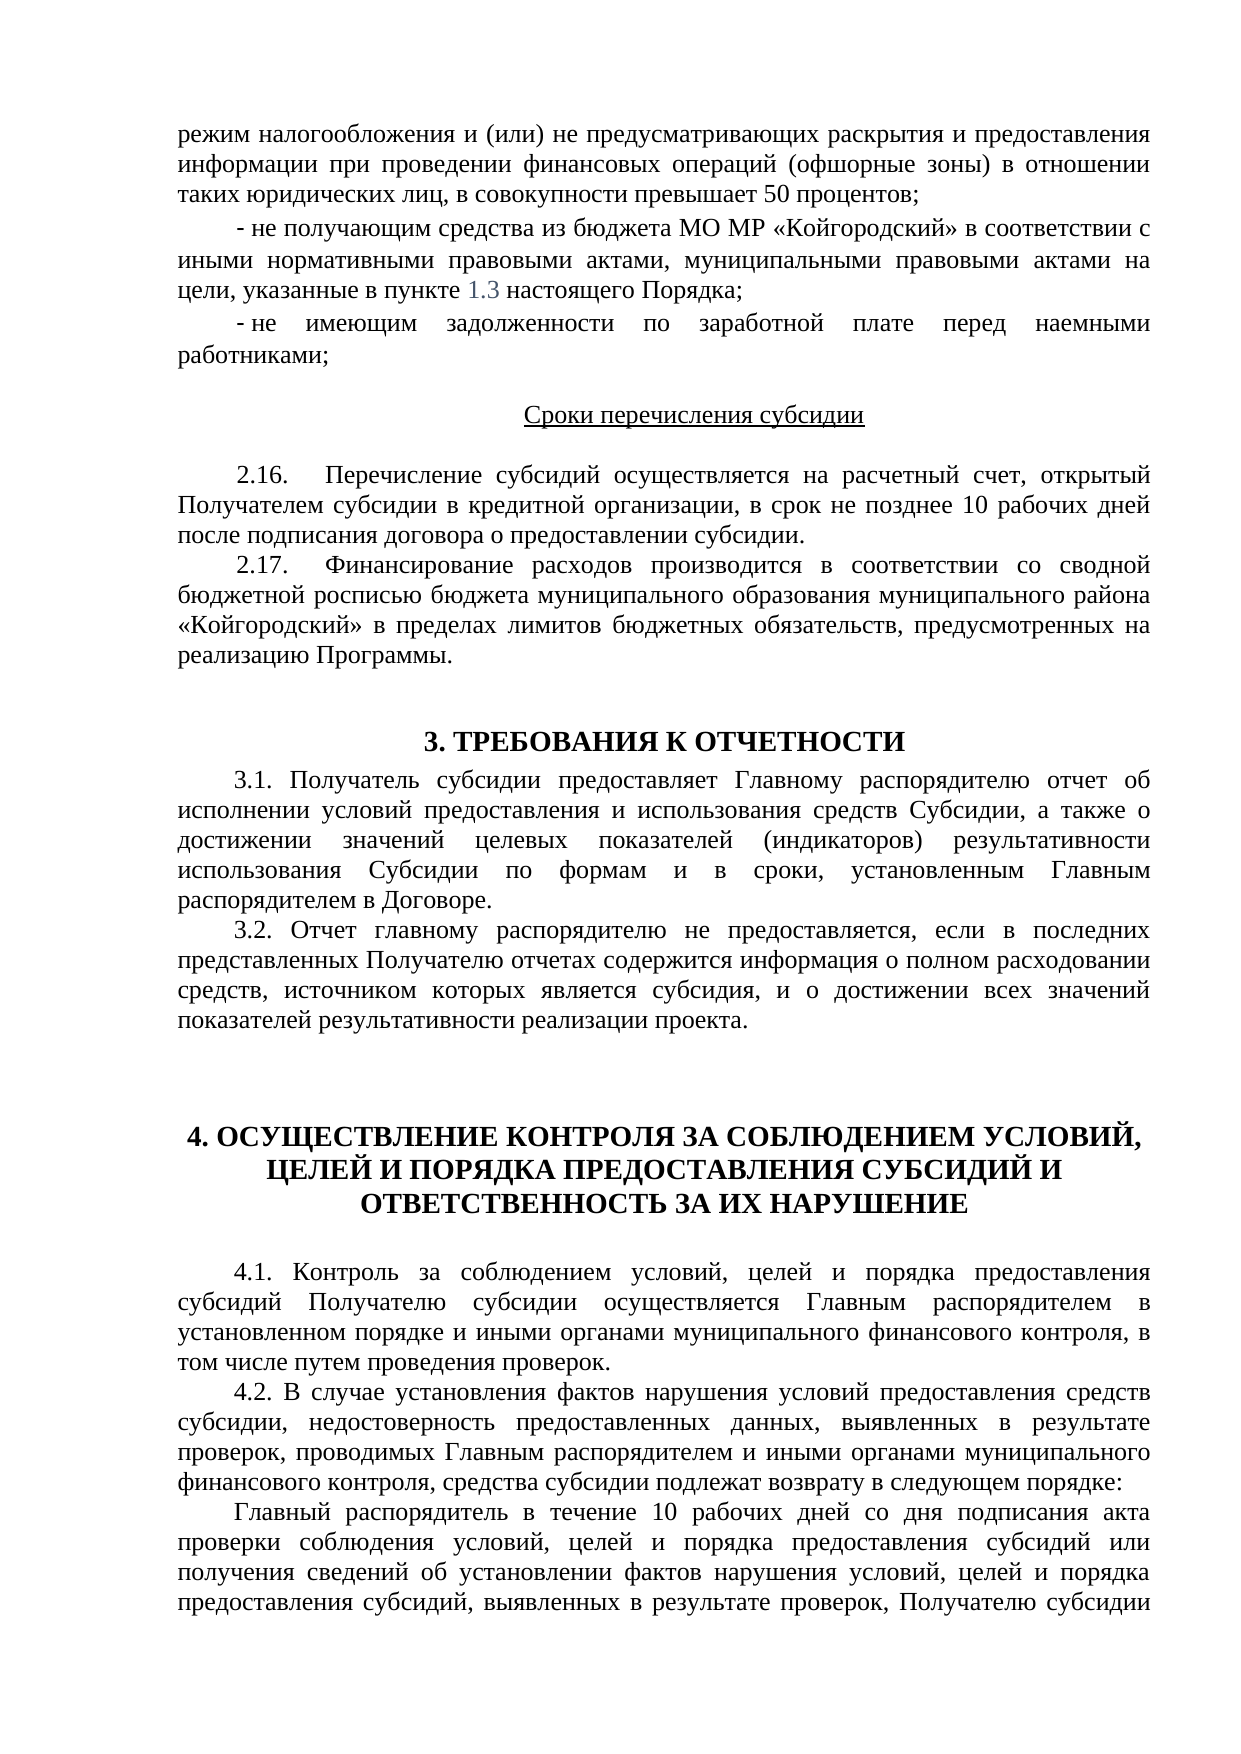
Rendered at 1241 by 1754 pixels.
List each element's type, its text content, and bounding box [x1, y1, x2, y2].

text 3.1. Получатель субсидии предоставляет Главному распорядителю отчет об исполнении условий предоставления и использования средств Субсидии, а также о достижении значений целевых показателей (индикаторов) результативности использования Субсидии по формам и в сроки, установленным Главным распорядителем в Договоре. [177, 764, 1152, 914]
list Финансирование расходов производится в соответствии со сводной бюджетной росписью бюджета муниципального образования муниципального района «Койгородский» в пределах лимитов бюджетных обязательств, предусмотренных на реализацию Программы. [177, 549, 1152, 669]
list не получающим средства из бюджета МО МР «Койгородский» в соответствии с иными нормативными правовыми актами, муниципальными правовыми актами на цели, указанные в пункте 1.3 настоящего Порядка; [177, 208, 1152, 304]
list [177, 118, 1152, 208]
subtitle 4. ОСУЩЕСТВЛЕНИЕ КОНТРОЛЯ ЗА СОБЛЮДЕНИЕМ УСЛОВИЙ, ЦЕЛЕЙ И ПОРЯДКА ПРЕДОСТАВЛЕНИЯ СУБСИДИЙ И ОТВЕТСТВЕННОСТЬ ЗА ИХ НАРУШЕНИЕ [177, 1119, 1152, 1219]
text 4.2. В случае установления фактов нарушения условий предоставления средств субсидии, недостоверность предоставленных данных, выявленных в результате проверок, проводимых Главным распорядителем и иными органами муниципального финансового контроля, средства субсидии подлежат возврату в следующем порядке: [177, 1376, 1152, 1496]
text 4.1. Контроль за соблюдением условий, целей и порядка предоставления субсидий Получателю субсидии осуществляется Главным распорядителем в установленном порядке и иными органами муниципального финансового контроля, в том числе путем проведения проверок. [177, 1256, 1152, 1376]
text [177, 1496, 1152, 1616]
text 3.2. Отчет главному распорядителю не предоставляется, если в последних представленных Получателю отчетах содержится информация о полном расходовании средств, источником которых является субсидия, и о достижении всех значений показателей результативности реализации проекта. [177, 914, 1152, 1034]
list не имеющим задолженности по заработной плате перед наемными работниками; [177, 304, 1152, 369]
text Сроки перечисления субсидии [177, 399, 1152, 429]
subtitle 3. ТРЕБОВАНИЯ К ОТЧЕТНОСТИ [177, 724, 1152, 758]
list Перечисление субсидий осуществляется на расчетный счет, открытый Получателем субсидии в кредитной организации, в срок не позднее 10 рабочих дней после подписания договора о предоставлении субсидии. [177, 459, 1152, 549]
